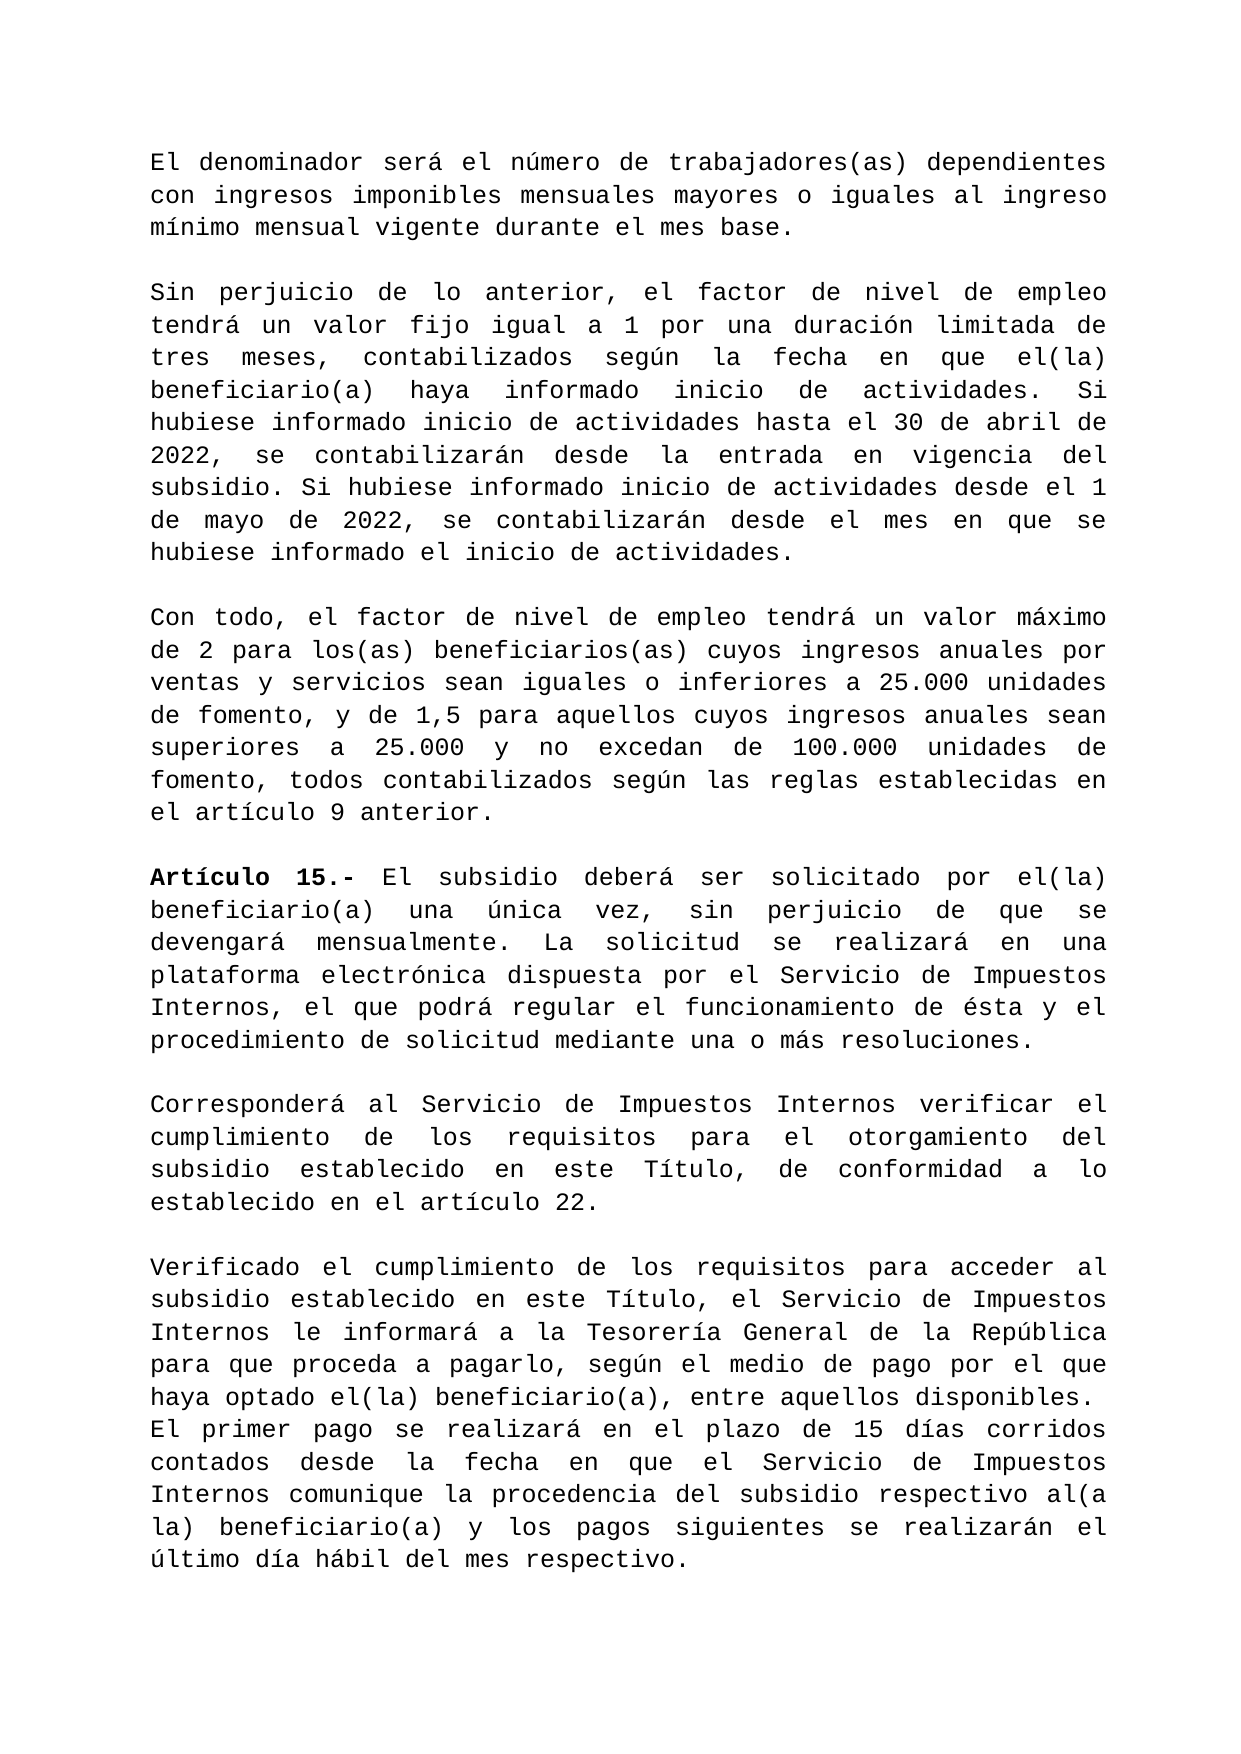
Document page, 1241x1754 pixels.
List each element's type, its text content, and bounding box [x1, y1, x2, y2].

text Verificado el cumplimiento de los requisitos para acceder al subsidio establecido en este Título, el Servicio de Impuestos Internos le informará a la Tesorería General de la República para que proceda a pagarlo, según el medio de pago por el que haya optado el(la) beneficiario(a), entre aquellos disponibles. [150, 1254, 1107, 1412]
text Artículo 15.- El subsidio deberá ser solicitado por el(la) beneficiario(a) una única vez, sin perjuicio de que se devengará mensualmente. La solicitud se realizará en una plataforma electrónica dispuesta por el Servicio de Impuestos Internos, el que podrá regular el funcionamiento de ésta y el procedimiento de solicitud mediante una o más resoluciones. [150, 865, 1107, 1056]
text El primer pago se realizará en el plazo de 15 días corridos contados desde la fecha en que el Servicio de Impuestos Internos comunique la procedencia del subsidio respectivo al(a la) beneficiario(a) y los pagos siguientes se realizarán el último día hábil del mes respectivo. [150, 1417, 1107, 1575]
text Sin perjuicio de lo anterior, el factor de nivel de empleo tendrá un valor fijo igual a 1 por una duración limitada de tres meses, contabilizados según la fecha en que el(la) beneficiario(a) haya informado inicio de actividades. Si hubiese informado inicio de actividades hasta el 30 de abril de 2022, se contabilizarán desde la entrada en vigencia del subsidio. Si hubiese informado inicio de actividades desde el 1 de mayo de 2022, se contabilizarán desde el mes en que se hubiese informado el inicio de actividades. [150, 280, 1107, 568]
text Corresponderá al Servicio de Impuestos Internos verificar el cumplimiento de los requisitos para el otorgamiento del subsidio establecido en este Título, de conformidad a lo establecido en el artículo 22. [150, 1092, 1107, 1218]
text Con todo, el factor de nivel de empleo tendrá un valor máximo de 2 para los(as) beneficiarios(as) cuyos ingresos anuales por ventas y servicios sean iguales o inferiores a 25.000 unidades de fomento, y de 1,5 para aquellos cuyos ingresos anuales sean superiores a 25.000 y no excedan de 100.000 unidades de fomento, todos contabilizados según las reglas establecidas en el artículo 9 anterior. [150, 605, 1107, 828]
text El denominador será el número de trabajadores(as) dependientes con ingresos imponibles mensuales mayores o iguales al ingreso mínimo mensual vigente durante el mes base. [150, 150, 1107, 243]
